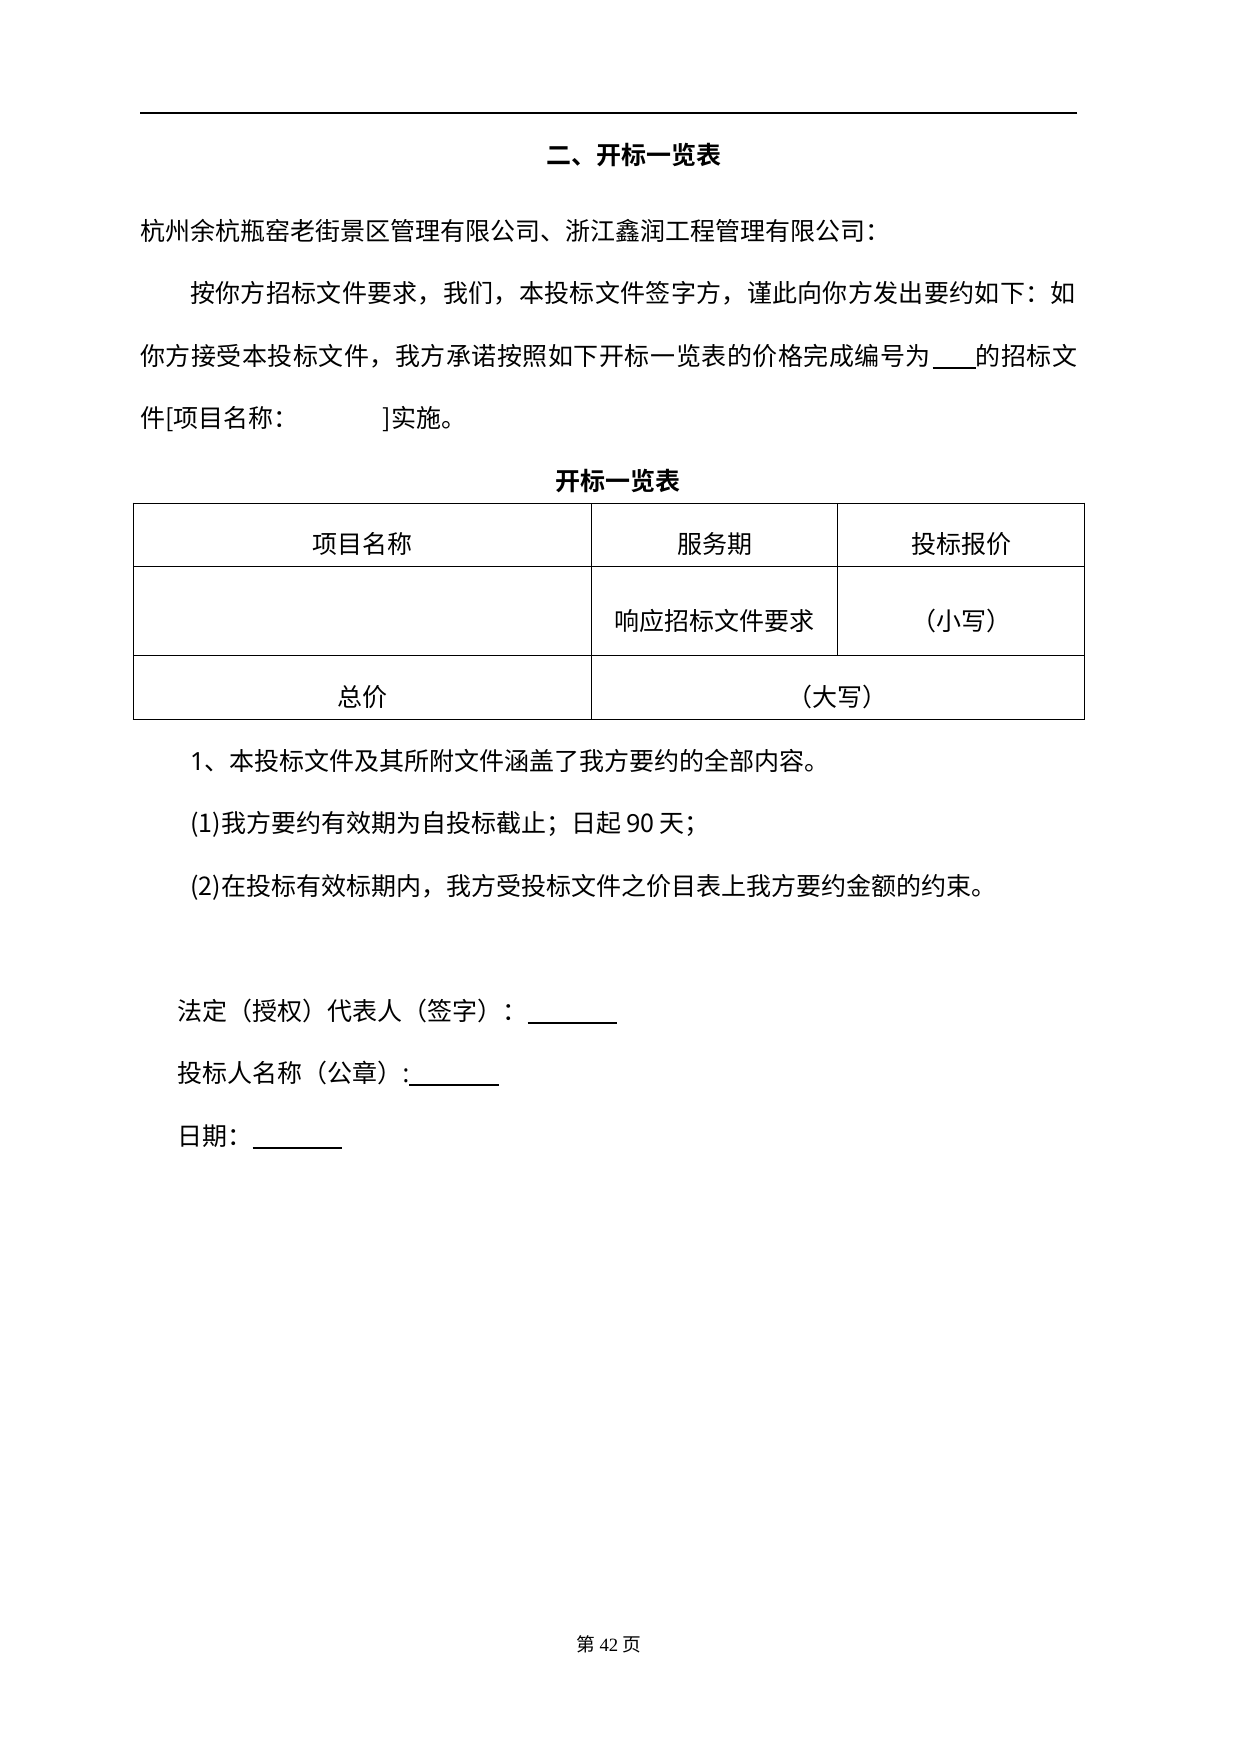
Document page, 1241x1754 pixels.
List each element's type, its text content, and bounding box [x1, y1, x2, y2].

text 按你方招标文件要求，我们，本投标文件签字方，谨此向你方发出要约如下：如你方接受本投标文件，我方承诺按照如下开标一览表的价格完成编号为 的招标文件[项目名称： ]实施。 [140, 253, 1077, 440]
table_header 服务期 [592, 504, 837, 566]
table_header 投标报价 [838, 504, 1084, 566]
table_cell 总价 [134, 656, 591, 719]
table_header 项目名称 [134, 504, 591, 566]
text 开标一览表 [140, 440, 1077, 503]
table_cell 响应招标文件要求 [592, 567, 837, 655]
table_cell [134, 567, 591, 655]
text (1)我方要约有效期为自投标截止；日起90天； [140, 782, 1077, 845]
text 杭州余杭瓶窑老街景区管理有限公司、浙江鑫润工程管理有限公司： [140, 190, 1077, 253]
text 日期： [140, 1095, 1077, 1157]
table_cell （小写） [838, 567, 1084, 655]
text 法定（授权）代表人（签字）： [140, 970, 1077, 1032]
text 1、本投标文件及其所附文件涵盖了我方要约的全部内容。 [140, 720, 1077, 782]
text 二、开标一览表 [140, 136, 1077, 172]
text (2)在投标有效标期内，我方受投标文件之价目表上我方要约金额的约束。 [140, 845, 1077, 907]
table_cell （大写） [592, 656, 1084, 719]
text 投标人名称（公章）: [140, 1032, 1077, 1095]
